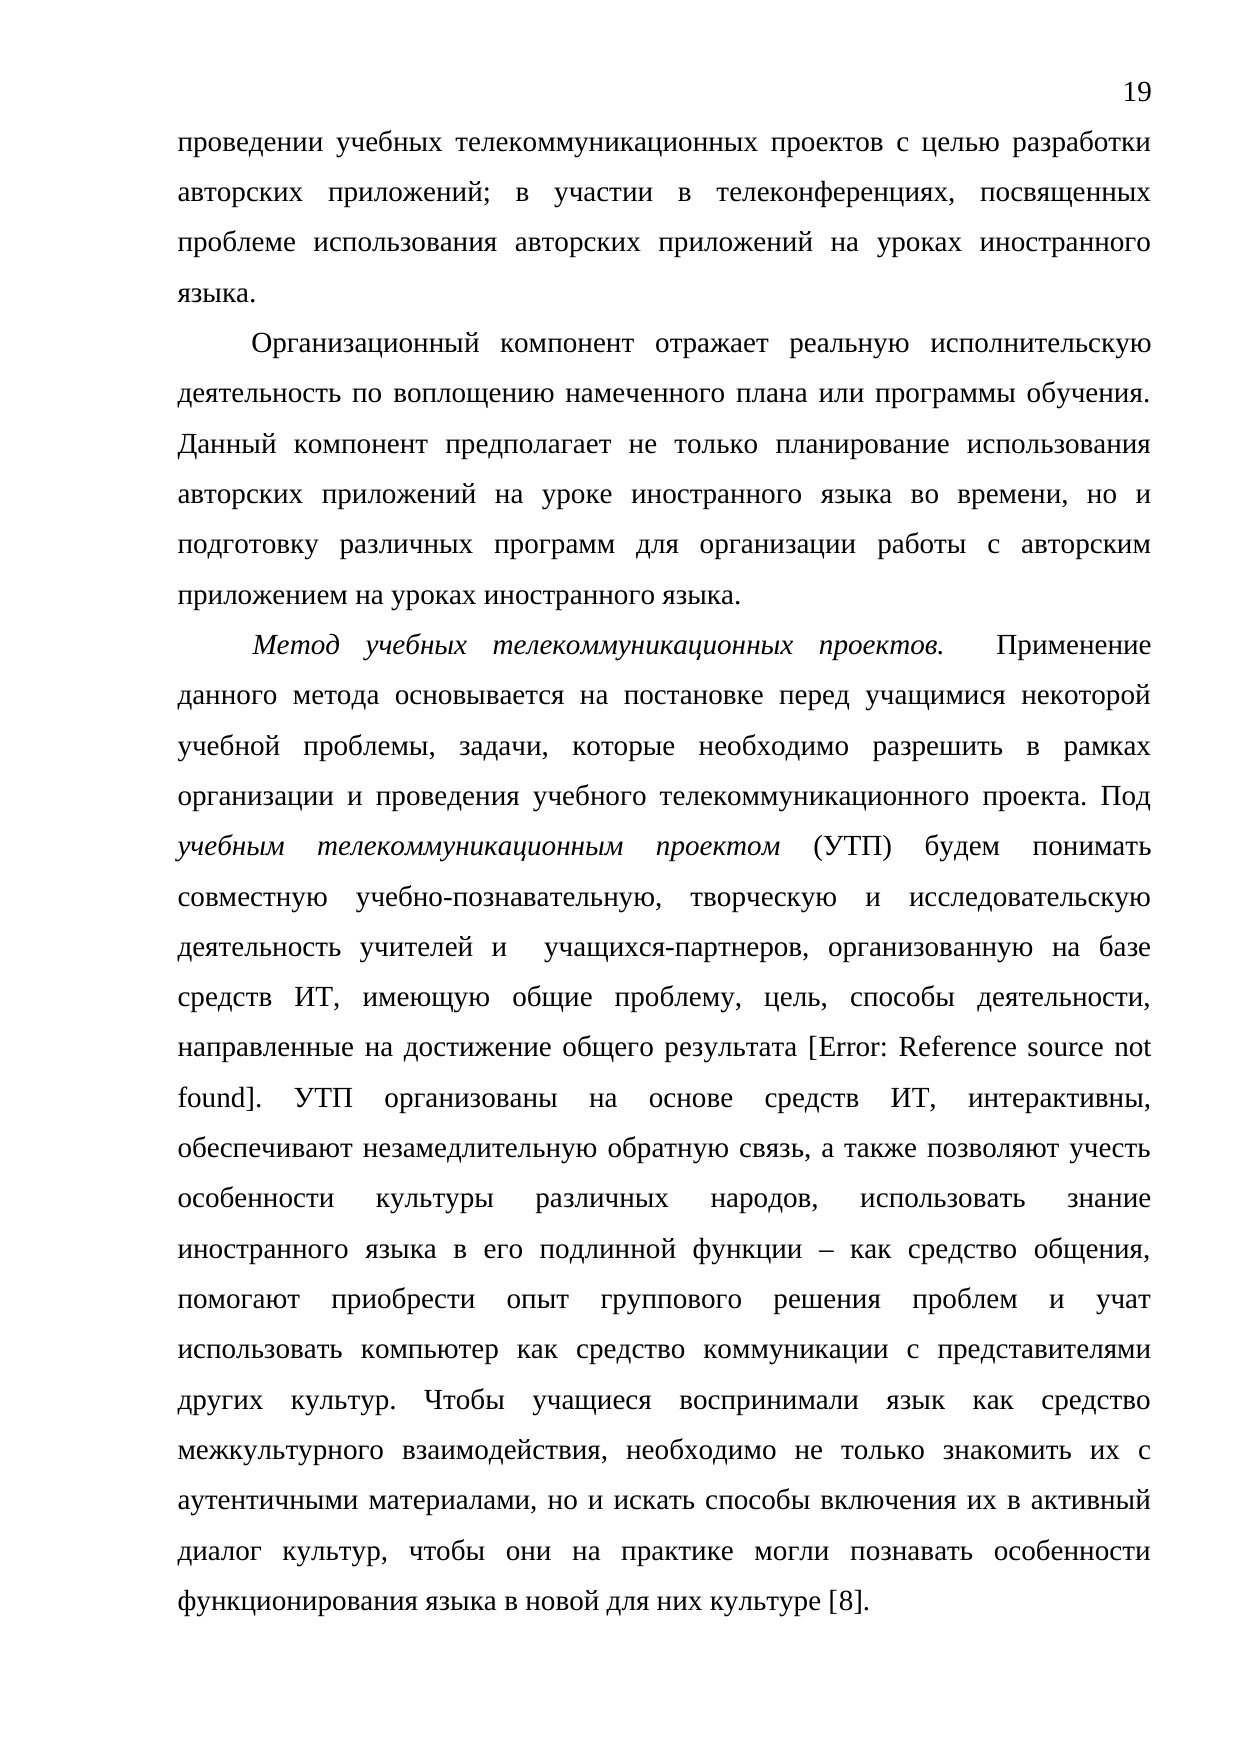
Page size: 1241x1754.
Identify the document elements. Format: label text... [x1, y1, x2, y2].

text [177, 124, 1152, 308]
text Организационный компонент отражает реальную исполнительскую деятельность по воплощению намеченного плана или программы обучения. Данный компонент предполагает не только планирование использования авторских приложений на уроке иностранного языка во времени, но и подготовку различных программ для организации работы с авторским приложением на уроках иностранного языка. [177, 325, 1152, 610]
text Метод учебных телекоммуникационных проектов Применение данного метода основывается на постановке перед учащимися некоторой учебной проблемы, задачи, которые необходимо разрешить в рамках организации и проведения учебного телекоммуникационного проекта Под учебным телекоммуникационным проектом (УТП) будем понимать совместную учебно-познавательную, творческую и исследовательскую деятельность учителей и учащихся-партнеров, организованную на базе средств ИТ, имеющую общие проблему, цель, способы деятельности, направленные на достижение общего результата [Ошибка! Источник ссылки не найден.] УТП организованы на основе средств ИТ, интерактивны, обеспечивают незамедлительную обратную связь, а также позволяют учесть особенности культуры различных народов, использовать знание иностранного языка в его подлинной функции – как средство общения, помогают приобрести опыт группового решения проблем и учат использовать компьютер как средство коммуникации с представителями других культур Чтобы учащиеся воспринимали язык как средство межкультурного взаимодействия, необходимо не только знакомить их с аутентичными материалами, но и искать способы включения их в активный диалог культур, чтобы они на практике могли познавать особенности функционирования языка в новой для них культуре [8] [177, 627, 1152, 1617]
